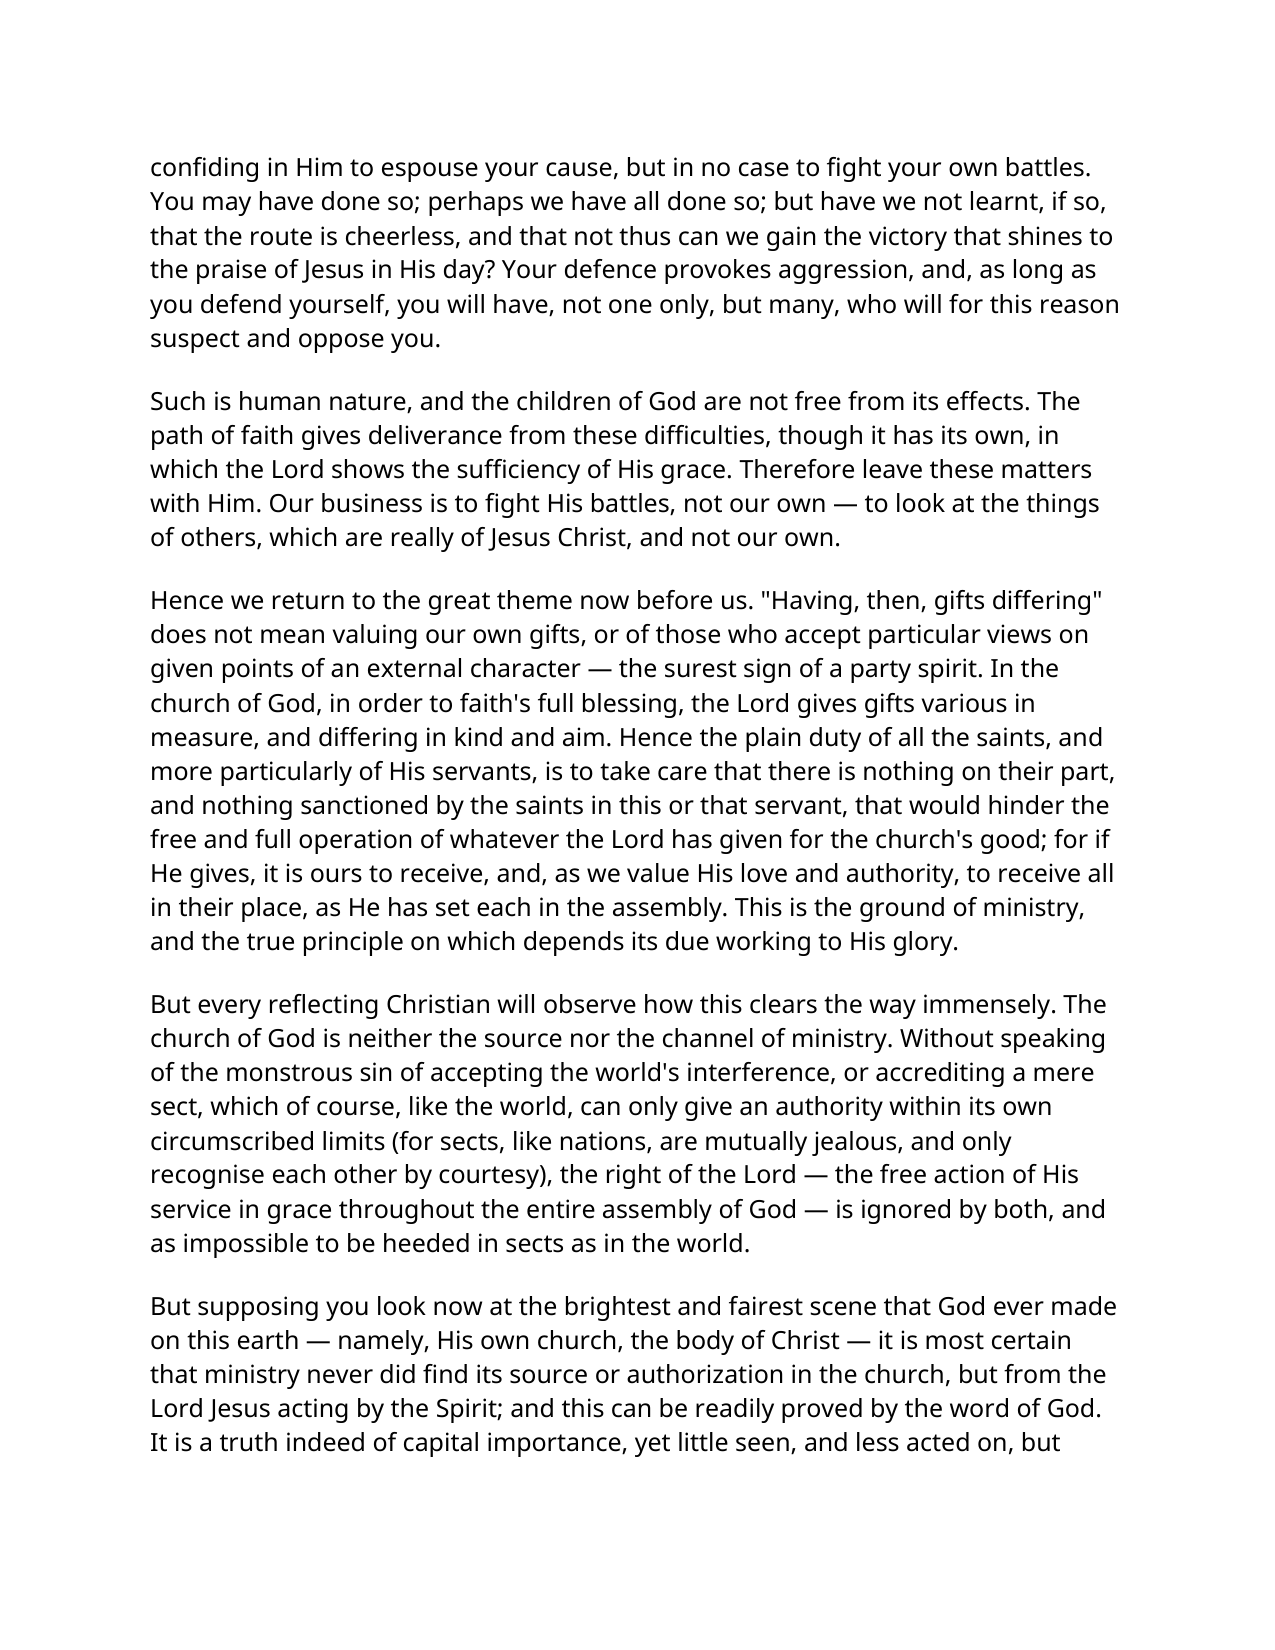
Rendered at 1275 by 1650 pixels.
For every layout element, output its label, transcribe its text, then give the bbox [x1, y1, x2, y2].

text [150, 150, 1125, 354]
text But every reflecting Christian will observe how this clears the way immensely. The church of God is neither the source nor the channel of ministry. Without speaking of the monstrous sin of accepting the world's interference, or accrediting a mere sect, which of course, like the world, can only give an authority within its own circumscribed limits (for sects, like nations, are mutually jealous, and only recognise each other by courtesy), the right of the Lord — the free action of His service in grace throughout the entire assembly of God — is ignored by both, and as impossible to be heeded in sects as in the world. [150, 987, 1125, 1259]
text Hence we return to the great theme now before us. "Having, then, gifts differing" does not mean valuing our own gifts, or of those who accept particular views on given points of an external character — the surest sign of a party spirit. In the church of God, in order to faith's full blessing, the Lord gives gifts various in measure, and differing in kind and aim. Hence the plain duty of all the saints, and more particularly of His servants, is to take care that there is nothing on their part, and nothing sanctioned by the saints in this or that servant, that would hinder the free and full operation of whatever the Lord has given for the church's good; for if He gives, it is ours to receive, and, as we value His love and authority, to receive all in their place, as He has set each in the assembly. This is the ground of ministry, and the true principle on which depends its due working to His glory. [150, 583, 1125, 958]
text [150, 1288, 1125, 1459]
text Such is human nature, and the children of God are not free from its effects. The path of faith gives deliverance from these difficulties, though it has its own, in which the Lord shows the sufficiency of His grace. Therefore leave these matters with Him. Our business is to fight His battles, not our own — to look at the things of others, which are really of Jesus Christ, and not our own. [150, 383, 1125, 554]
